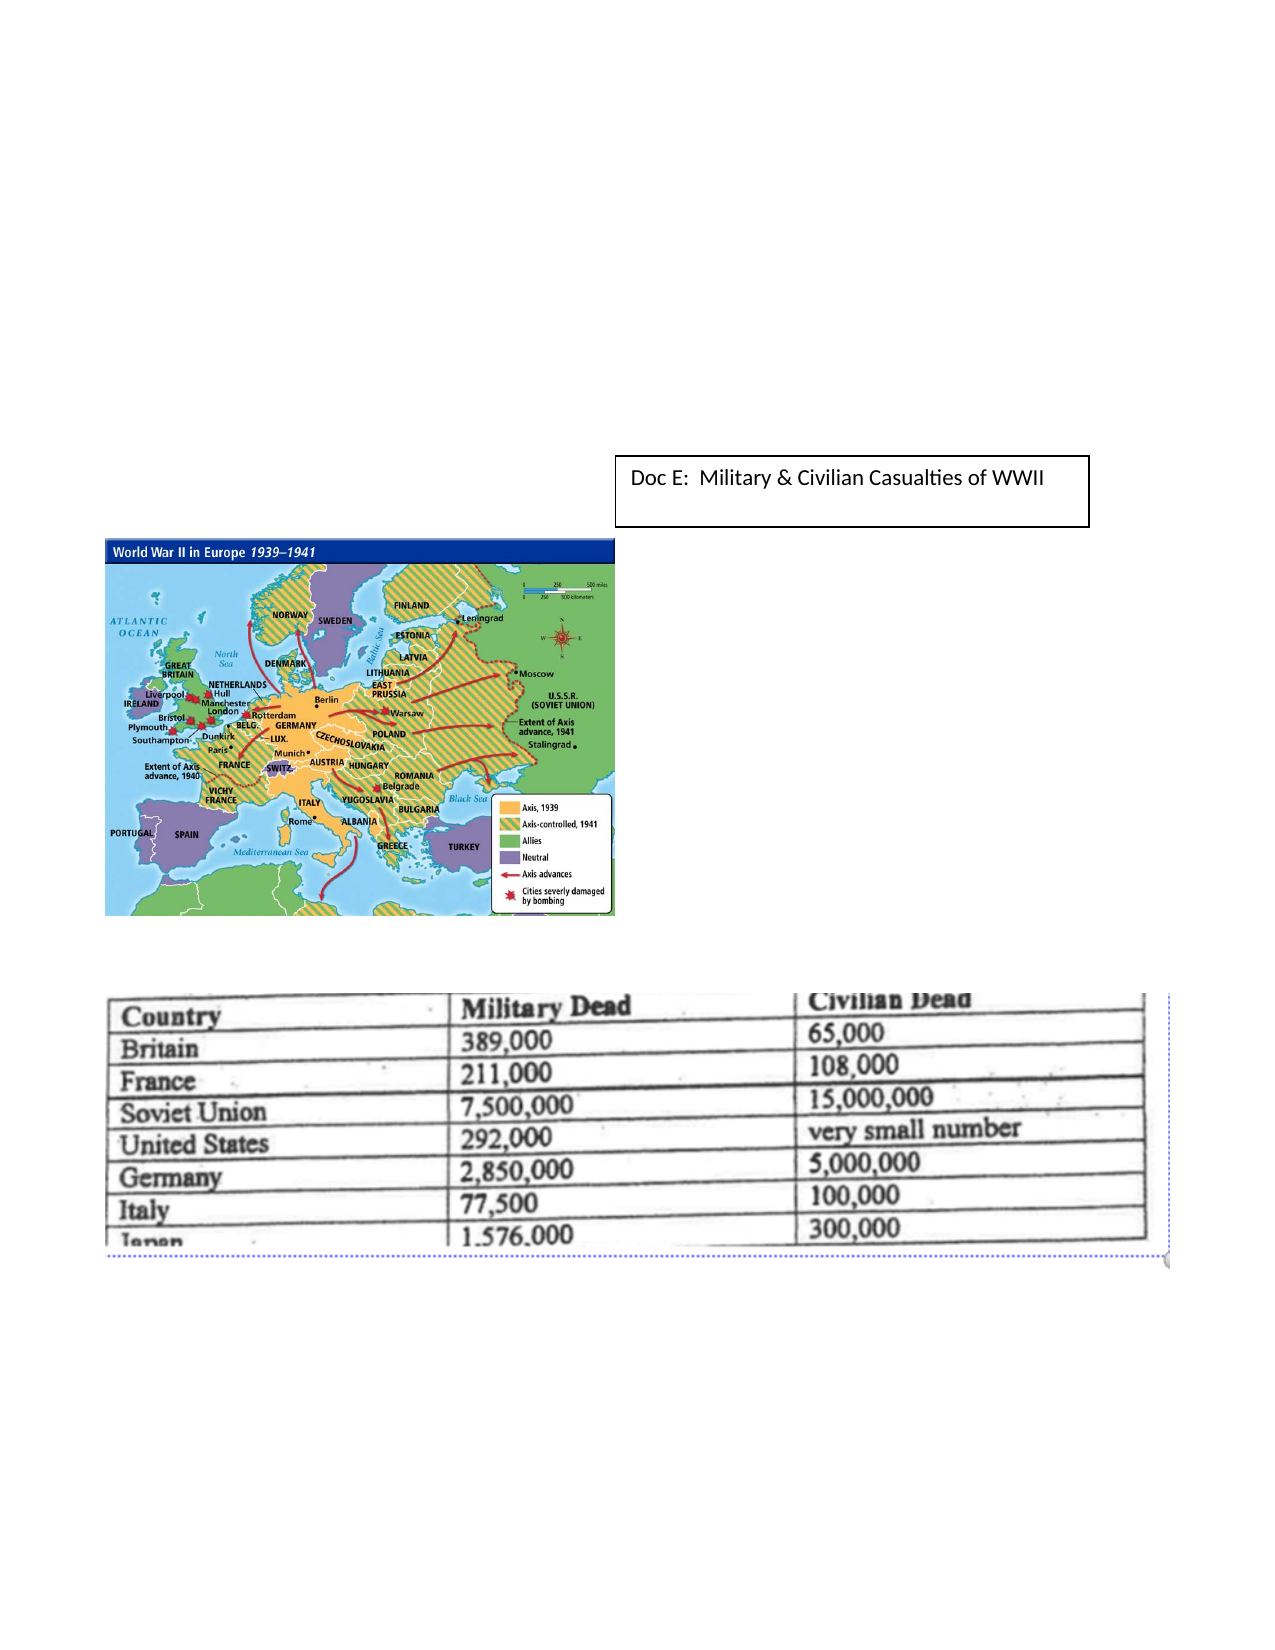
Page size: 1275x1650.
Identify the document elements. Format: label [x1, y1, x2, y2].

picture [105, 538, 615, 916]
